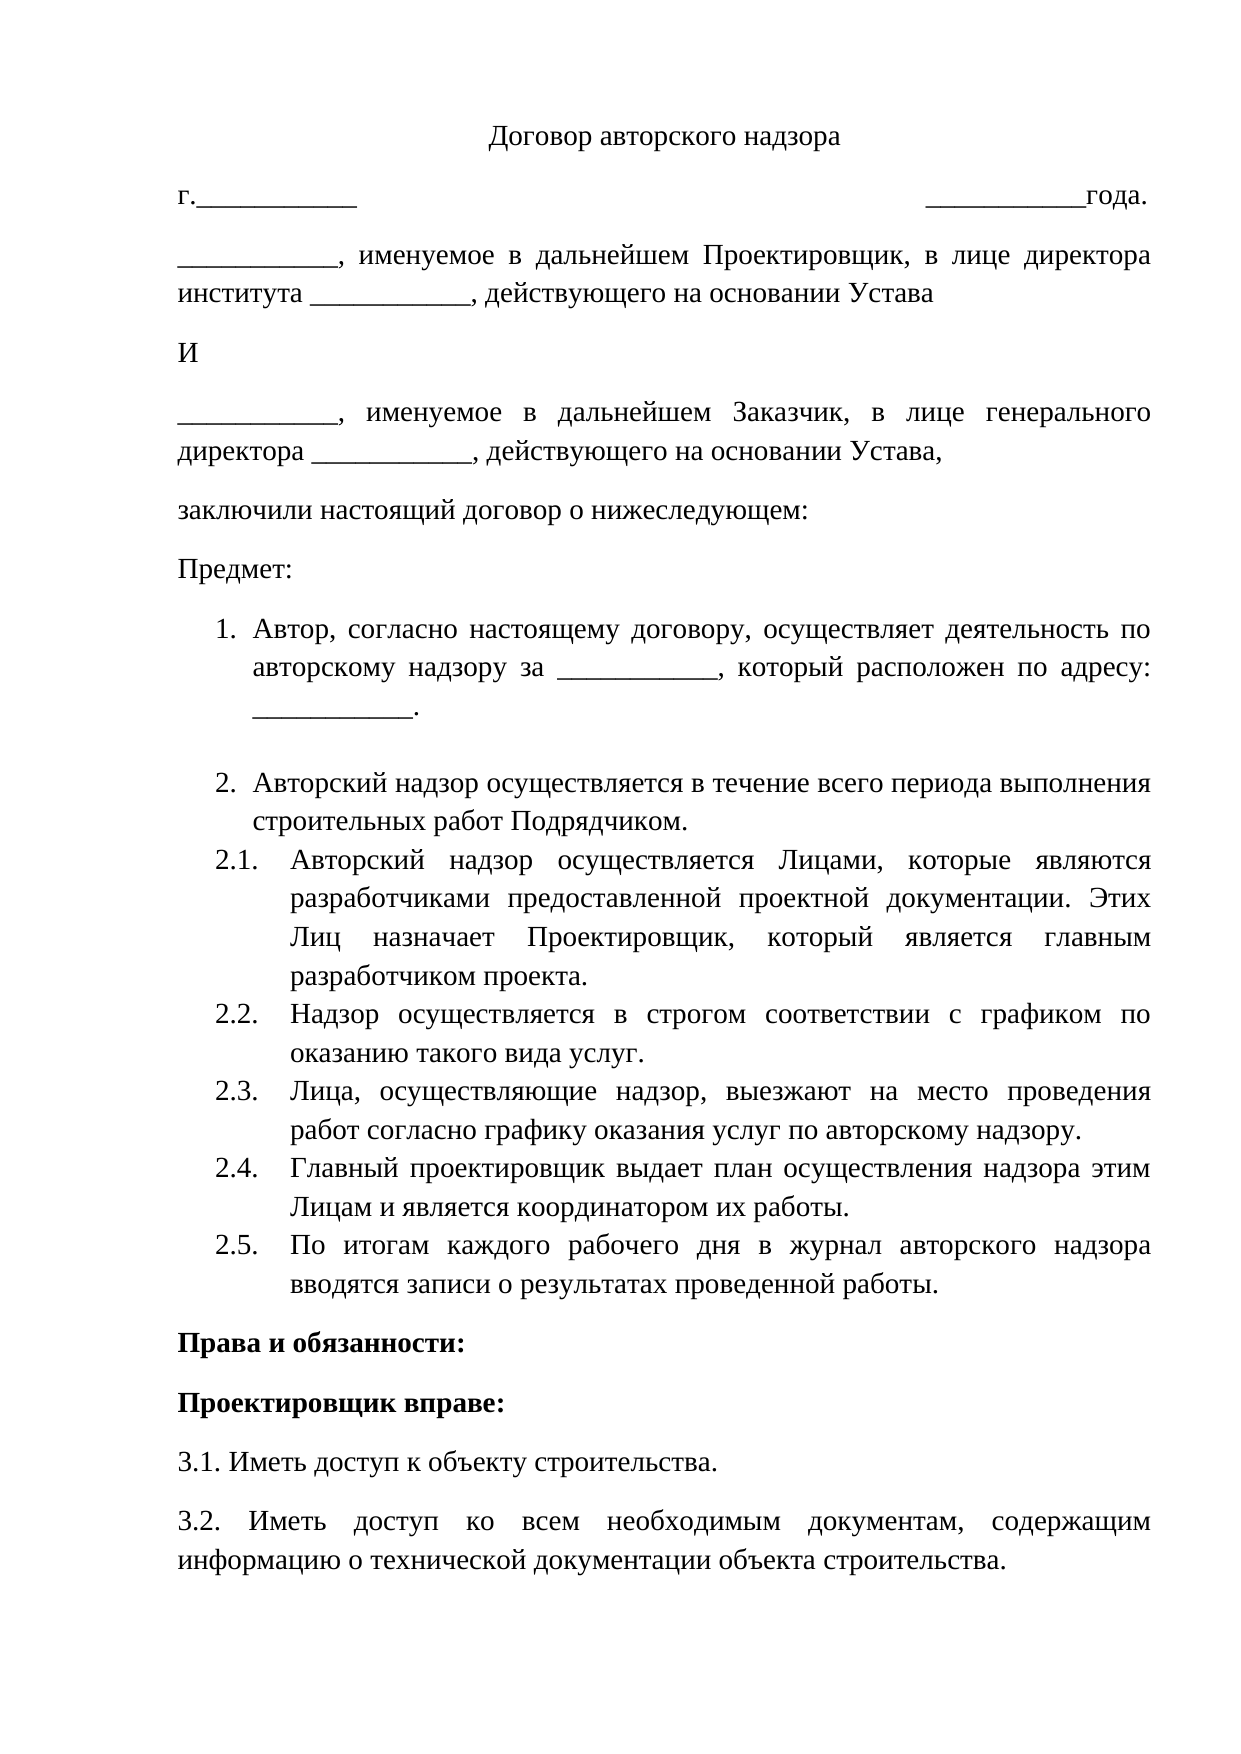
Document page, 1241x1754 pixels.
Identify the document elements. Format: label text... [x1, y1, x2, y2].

list Авторский надзор осуществляется в течение всего периода выполнения строительных работ Подрядчиком. [215, 765, 1152, 837]
text ___________, именуемое в дальнейшем Проектировщик, в лице директора института ___________, действующего на основании Устава [177, 237, 1152, 309]
text 3.1. Иметь доступ к объекту строительства. [177, 1444, 1152, 1478]
text заключили настоящий договор о нижеследующем: [177, 492, 1152, 526]
list По итогам каждого рабочего дня в журнал авторского надзора вводятся записи о результатах проведенной работы. [215, 1227, 1152, 1299]
text г.___________ ___________года. [177, 177, 1152, 211]
list Лица, осуществляющие надзор, выезжают на место проведения работ согласно графику оказания услуг по авторскому надзору. [215, 1073, 1152, 1145]
list Главный проектировщик выдает план осуществления надзора этим Лицам и является координатором их работы. [215, 1150, 1152, 1222]
list Автор, согласно настоящему договору, осуществляет деятельность по авторскому надзору за ___________, который расположен по адресу: ___________. [215, 611, 1152, 721]
list Надзор осуществляется в строгом соответствии с графиком по оказанию такого вида услуг. [215, 996, 1152, 1068]
text И [177, 335, 1152, 368]
text Права и обязанности: [177, 1325, 1152, 1359]
text ___________, именуемое в дальнейшем Заказчик, в лице генерального директора ___________, действующего на основании Устава, [177, 394, 1152, 466]
text Договор авторского надзора [177, 118, 1152, 152]
text 3.2. Иметь доступ ко всем необходимым документам, содержащим информацию о технической документации объекта строительства. [177, 1503, 1152, 1576]
list Авторский надзор осуществляется Лицами, которые являются разработчиками предоставленной проектной документации. Этих Лиц назначает Проектировщик, который является главным разработчиком проекта. [215, 842, 1152, 991]
text Проектировщик вправе: [177, 1385, 1152, 1418]
text Предмет: [177, 551, 1152, 585]
